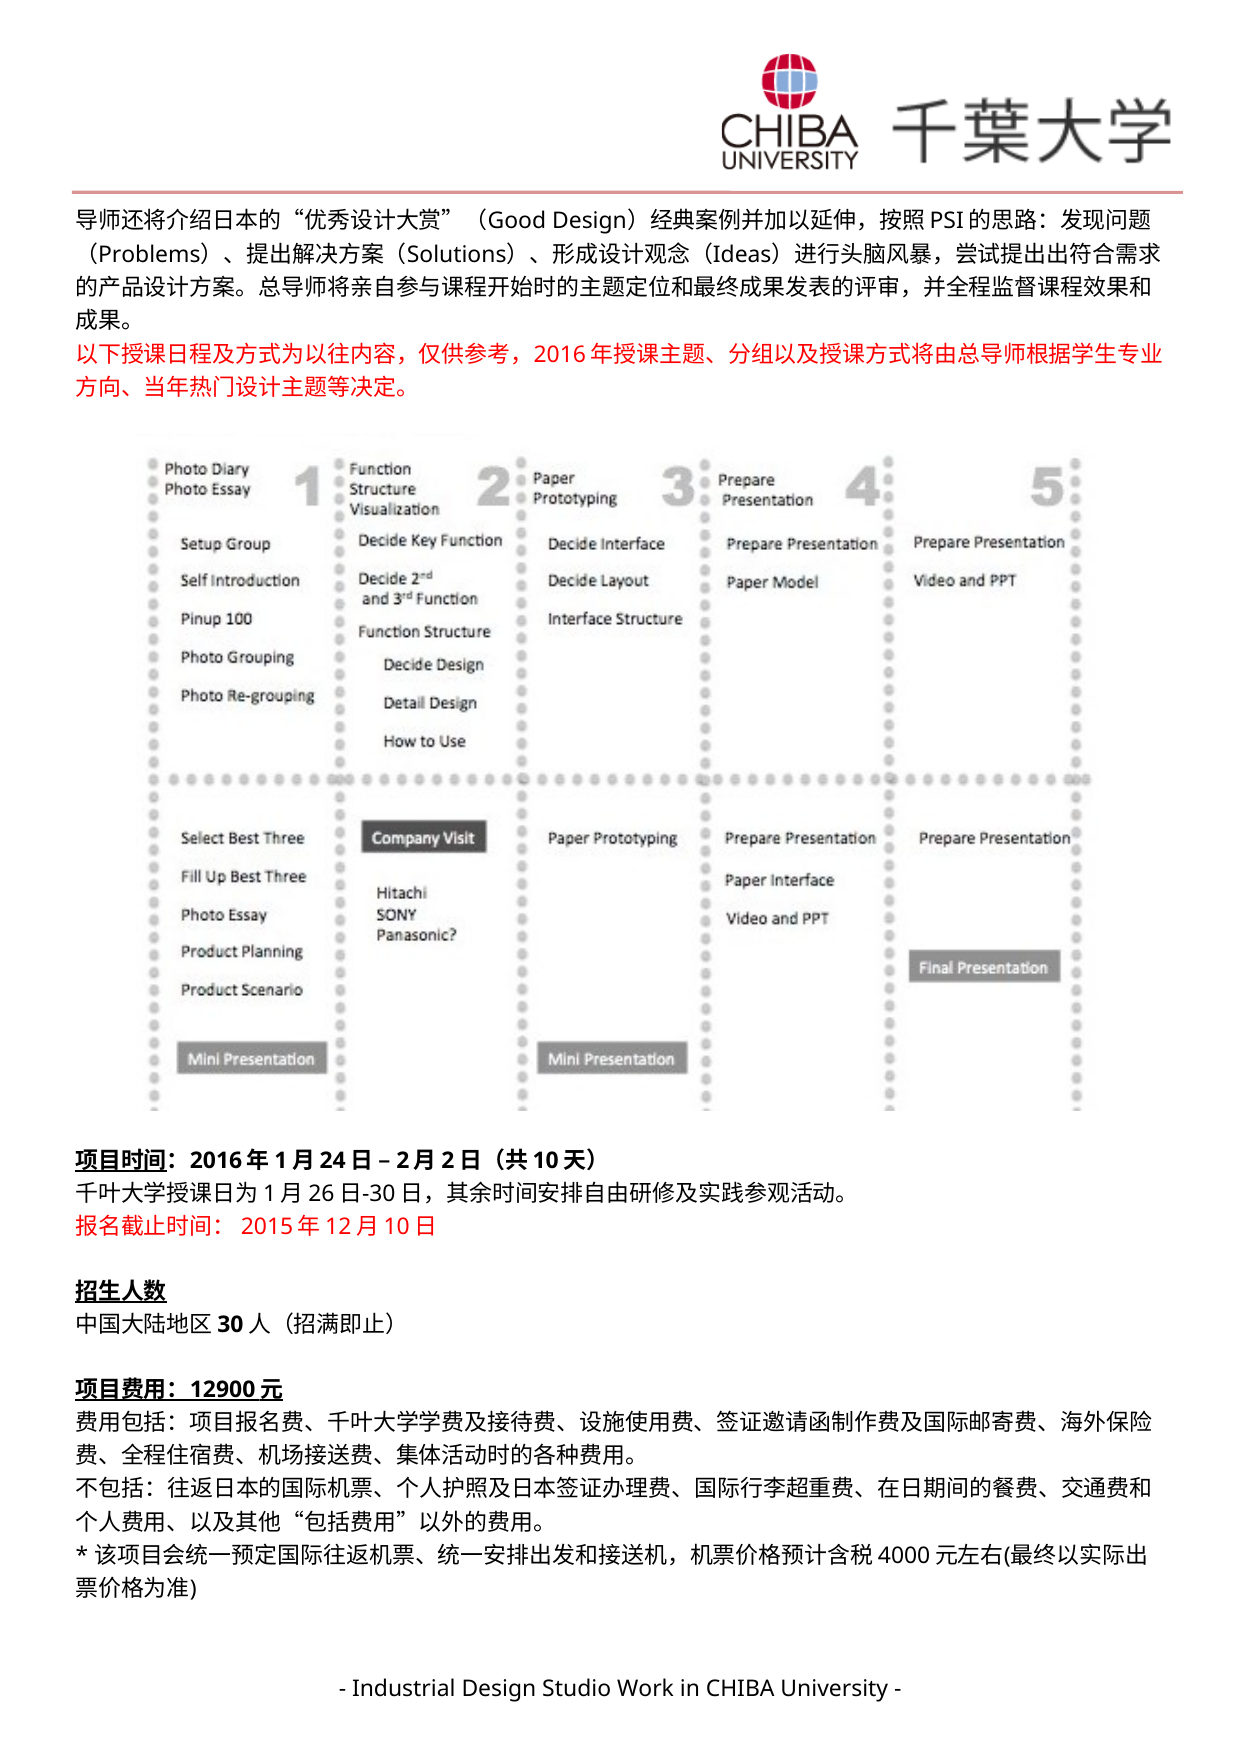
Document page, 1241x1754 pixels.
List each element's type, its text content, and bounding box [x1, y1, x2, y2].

text * 该项目会统一预定国际往返机票、统一安排出发和接送机，机票价格预计含税4000元左右(最终以实际出票价格为准) [75, 1537, 1165, 1603]
text 千叶大学授课日为1月26日-30日，其余时间安排自由研修及实践参观活动。 [75, 1175, 1165, 1208]
text 导师还将介绍日本的“优秀设计大赏”（Good Design）经典案例并加以延伸，按照PSI的思路：发现问题（Problems）、提出解决方案（Solutions）、形成设计观念（Ideas）进行头脑风暴，尝试提出出符合需求的产品设计方案。总导师将亲自参与课程开始时的主题定位和最终成果发表的评审，并全程监督课程效果和成果。 [75, 202, 1165, 335]
text 费用包括：项目报名费、千叶大学学费及接待费、设施使用费、签证邀请函制作费及国际邮寄费、海外保险费、全程住宿费、机场接送费、集体活动时的各种费用。 [75, 1404, 1165, 1470]
text 报名截止时间： 2015年12月10日 [75, 1208, 1165, 1241]
text 招生人数 [75, 1273, 1165, 1306]
text 项目费用：12900元 [75, 1371, 1165, 1404]
text 以下授课日程及方式为以往内容，仅供参考，2016年授课主题、分组以及授课方式将由总导师根据学生专业方向、当年热门设计主题等决定。 [75, 335, 1165, 402]
picture [135, 433, 1105, 1111]
text 中国大陆地区30人（招满即止） [75, 1306, 1165, 1339]
picture [892, 92, 1189, 169]
text 项目时间：2016年1月24日 – 2月2日（共10天） [75, 1141, 1165, 1175]
text 不包括：往返日本的国际机票、个人护照及日本签证办理费、国际行李超重费、在日期间的餐费、交通费和个人费用、以及其他“包括费用”以外的费用。 [75, 1470, 1165, 1537]
picture [721, 45, 871, 182]
